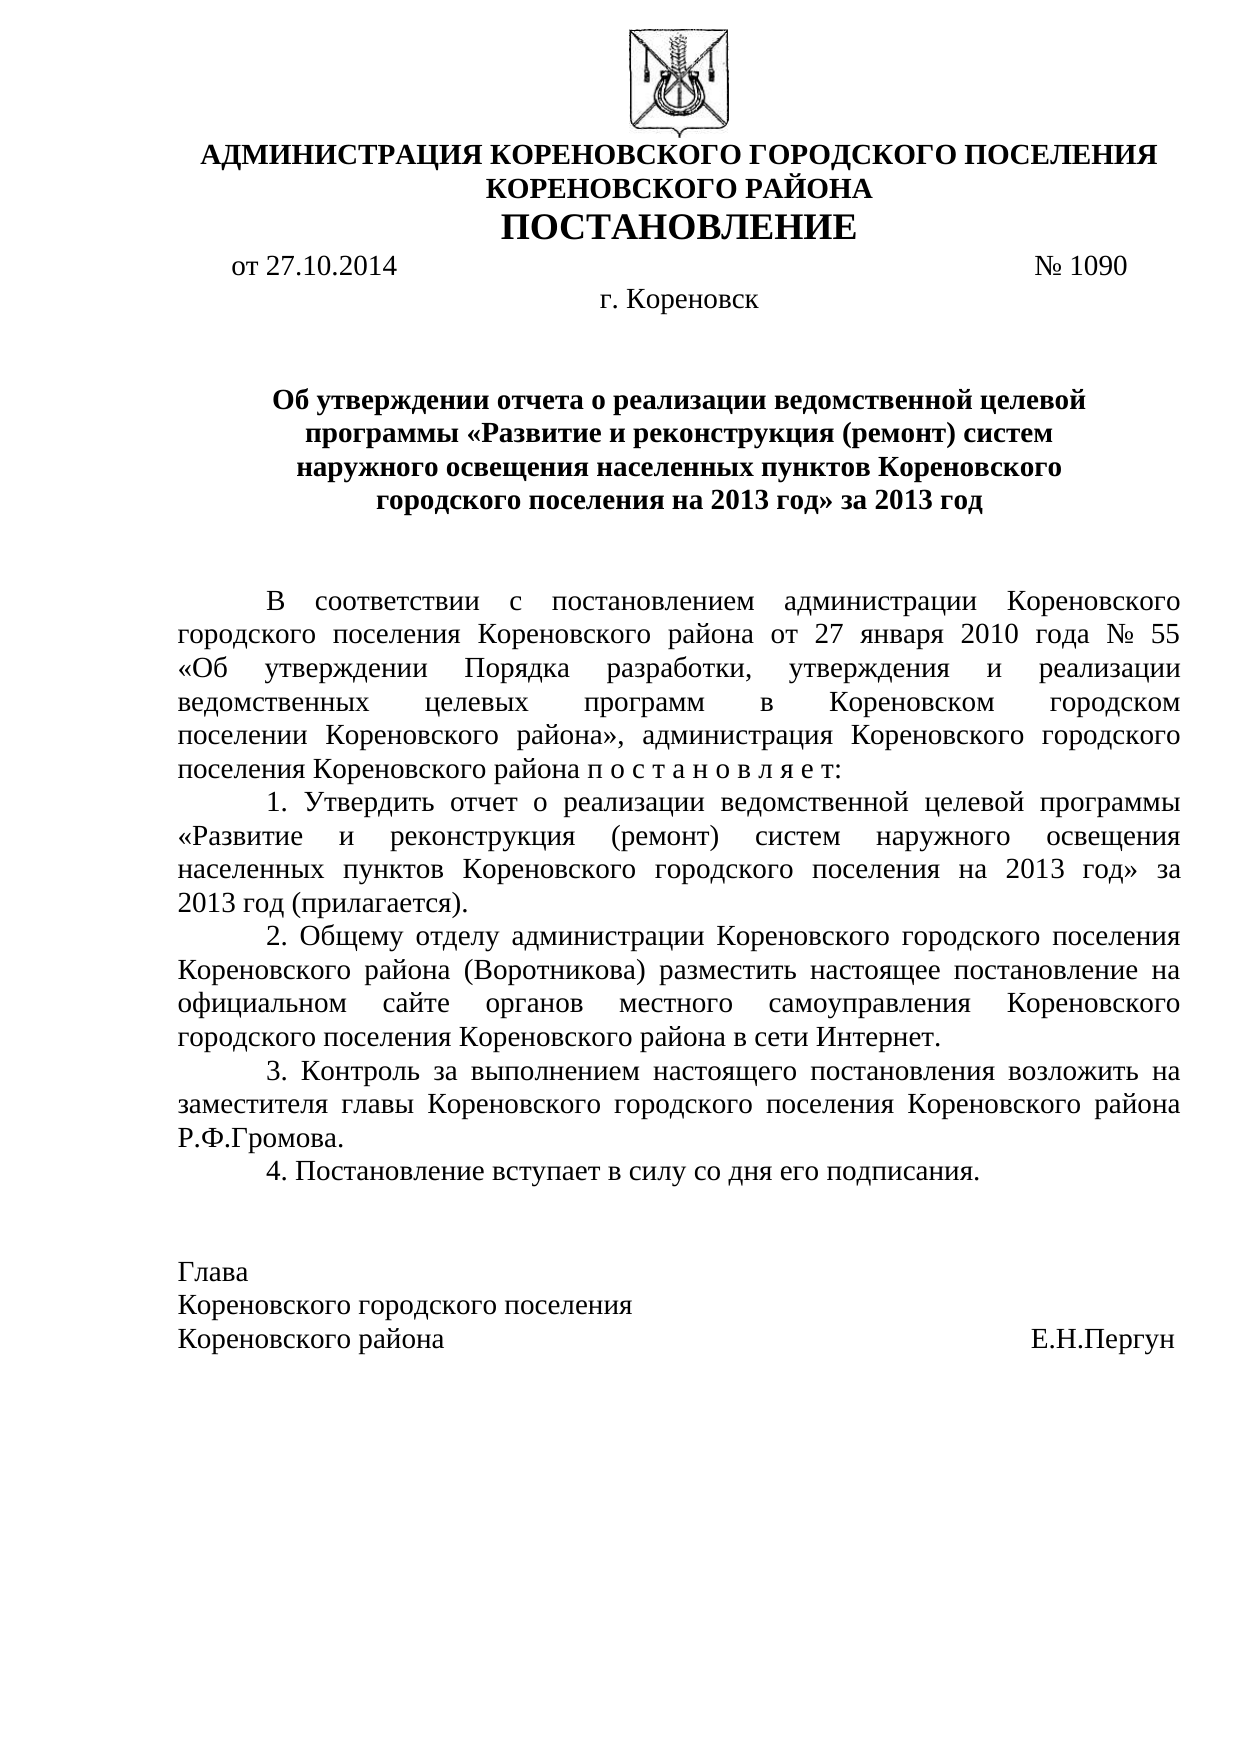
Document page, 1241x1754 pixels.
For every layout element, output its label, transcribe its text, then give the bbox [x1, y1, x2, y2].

text 2. Общему отделу администрации Кореновского городского поселения Кореновского района (Воротникова) разместить настоящее постановление на официальном сайте органов местного самоуправления Кореновского городского поселения Кореновского района в сети Интернет. [177, 918, 1181, 1053]
text наружного освещения населенных пунктов Кореновского [177, 449, 1181, 482]
text городского поселения на 2013 год» за 2013 год [177, 482, 1181, 516]
text ПОСТАНОВЛЕНИЕ [177, 204, 1181, 248]
text г. Кореновск [177, 281, 1181, 315]
text от 27.10.2014 № 1090 [177, 248, 1181, 281]
text Кореновского района Е.Н.Пергун [177, 1321, 1181, 1354]
text Об утверждении отчета о реализации ведомственной целевой [177, 382, 1181, 415]
text программы «Развитие и реконструкция (ремонт) систем [177, 415, 1181, 449]
text Кореновского городского поселения [177, 1287, 1181, 1321]
text 1. Утвердить отчет о реализации ведомственной целевой программы «Развитие и реконструкция (ремонт) систем наружного освещения населенных пунктов Кореновского городского поселения на 2013 год» за 2013 год (прилагается). [177, 784, 1181, 918]
text 3. Контроль за выполнением настоящего постановления возложить на заместителя главы Кореновского городского поселения Кореновского района Р.Ф.Громова. [177, 1053, 1181, 1153]
text В соответствии с постановлением администрации Кореновского городского поселения Кореновского района от 27 января 2010 года № 55 «Об утверждении Порядка разработки, утверждения и реализации ведомственных целевых программ в Кореновском городском поселении Кореновского района», администрация Кореновского городского поселения Кореновского района п о с т а н о в л я е т: [177, 583, 1181, 784]
picture [629, 29, 730, 138]
text 4. Постановление вступает в силу со дня его подписания. [177, 1153, 1181, 1187]
text Глава [177, 1254, 1181, 1287]
text АДМИНИСТРАЦИЯ КОРЕНОВСКОГО ГОРОДСКОГО ПОСЕЛЕНИЯ КОРЕНОВСКОГО РАЙОНА [177, 137, 1181, 204]
